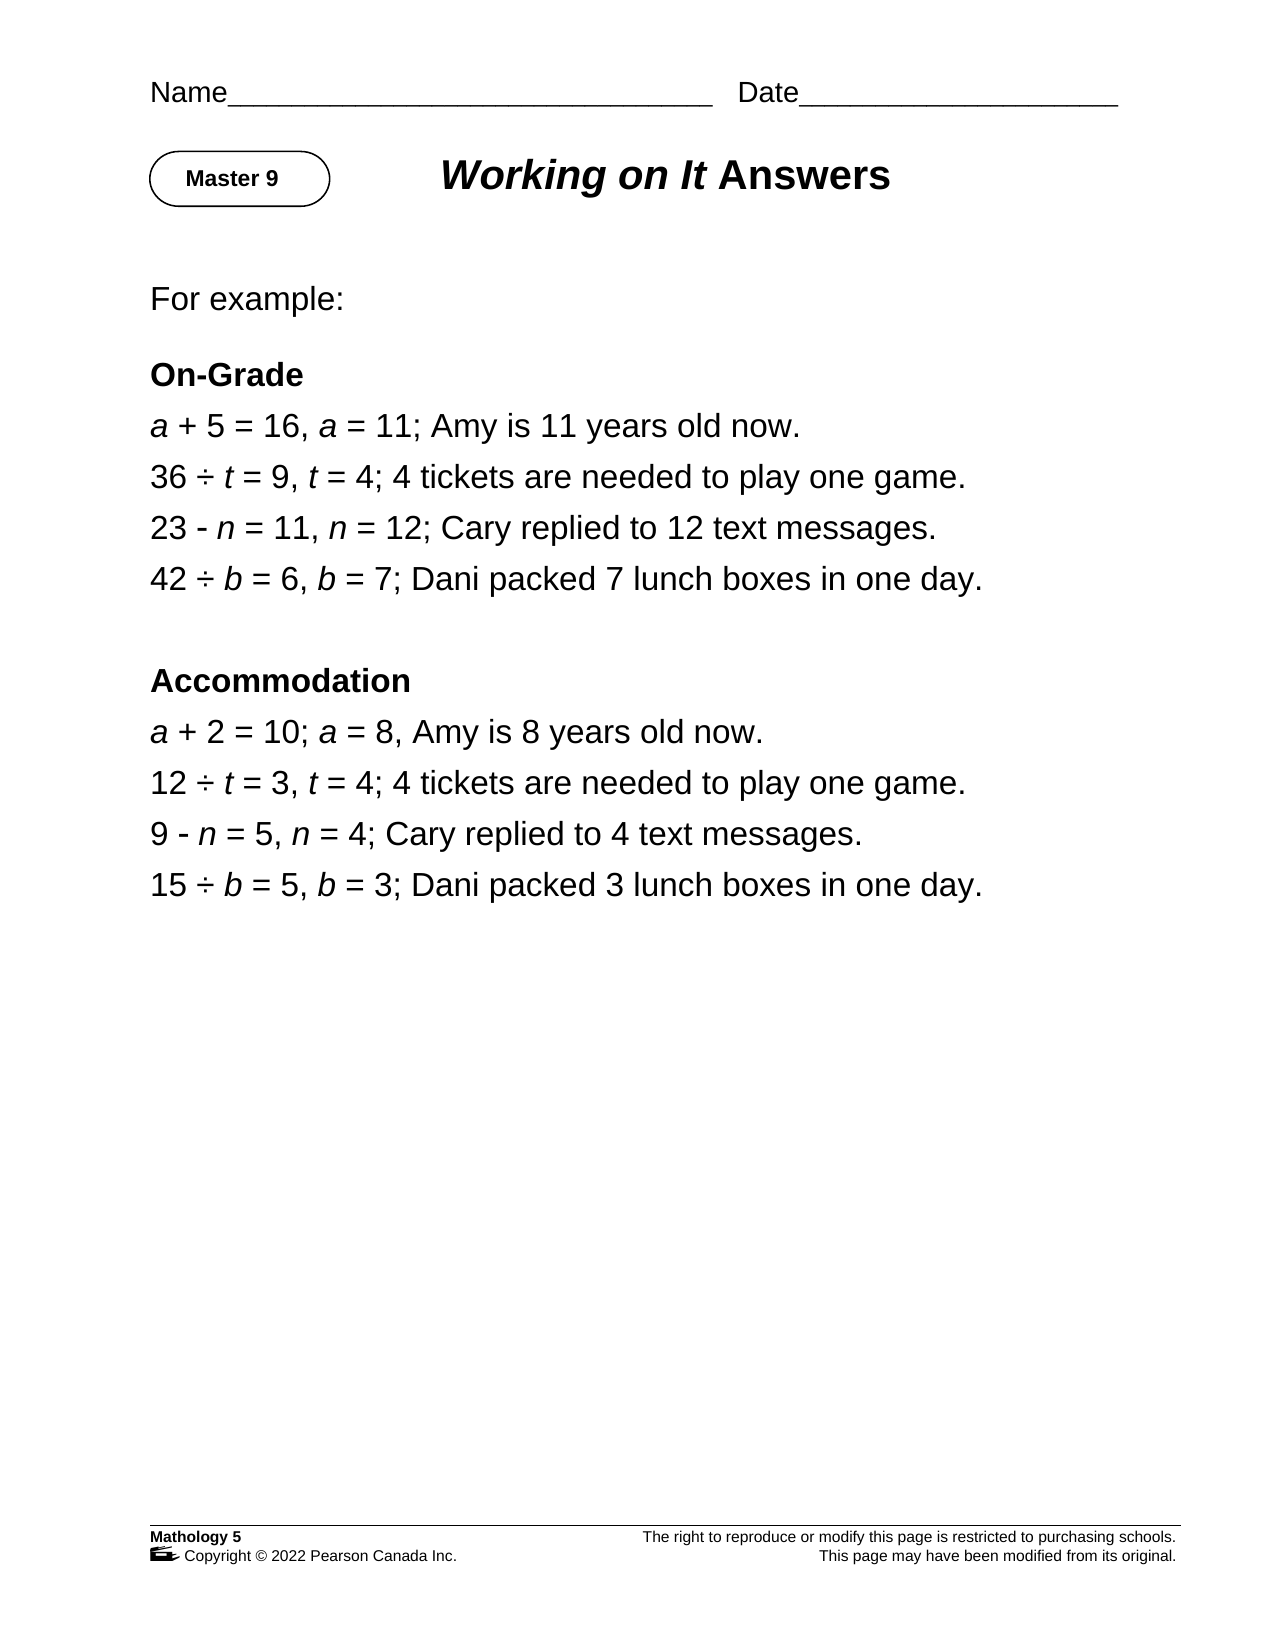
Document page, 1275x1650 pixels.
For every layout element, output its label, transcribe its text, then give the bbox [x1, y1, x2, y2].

text On-Grade [150, 355, 1181, 394]
text 42 ÷ b = 6, b = 7; Dani packed 7 lunch boxes in one day. [150, 559, 1181, 598]
text Working on It Answers [306, 150, 1181, 198]
text 12 ÷ t = 3, t = 4; 4 tickets are needed to play one game. [150, 763, 1181, 801]
text a + 5 = 16, a = 11; Amy is 11 years old now. [150, 406, 1181, 445]
text For example: [150, 278, 1181, 317]
picture [150, 1546, 180, 1561]
text 9 n = 5, n = 4; Cary replied to 4 text messages. [150, 814, 1181, 852]
text 15 ÷ b = 5, b = 3; Dani packed 3 lunch boxes in one day. [150, 865, 1181, 903]
text Accommodation [150, 661, 1181, 699]
text 36 ÷ t = 9, t = 4; 4 tickets are needed to play one game. [150, 457, 1181, 496]
text 23 n = 11, n = 12; Cary replied to 12 text messages. [150, 508, 1181, 547]
text a + 2 = 10; a = 8, Amy is 8 years old now. [150, 712, 1181, 751]
